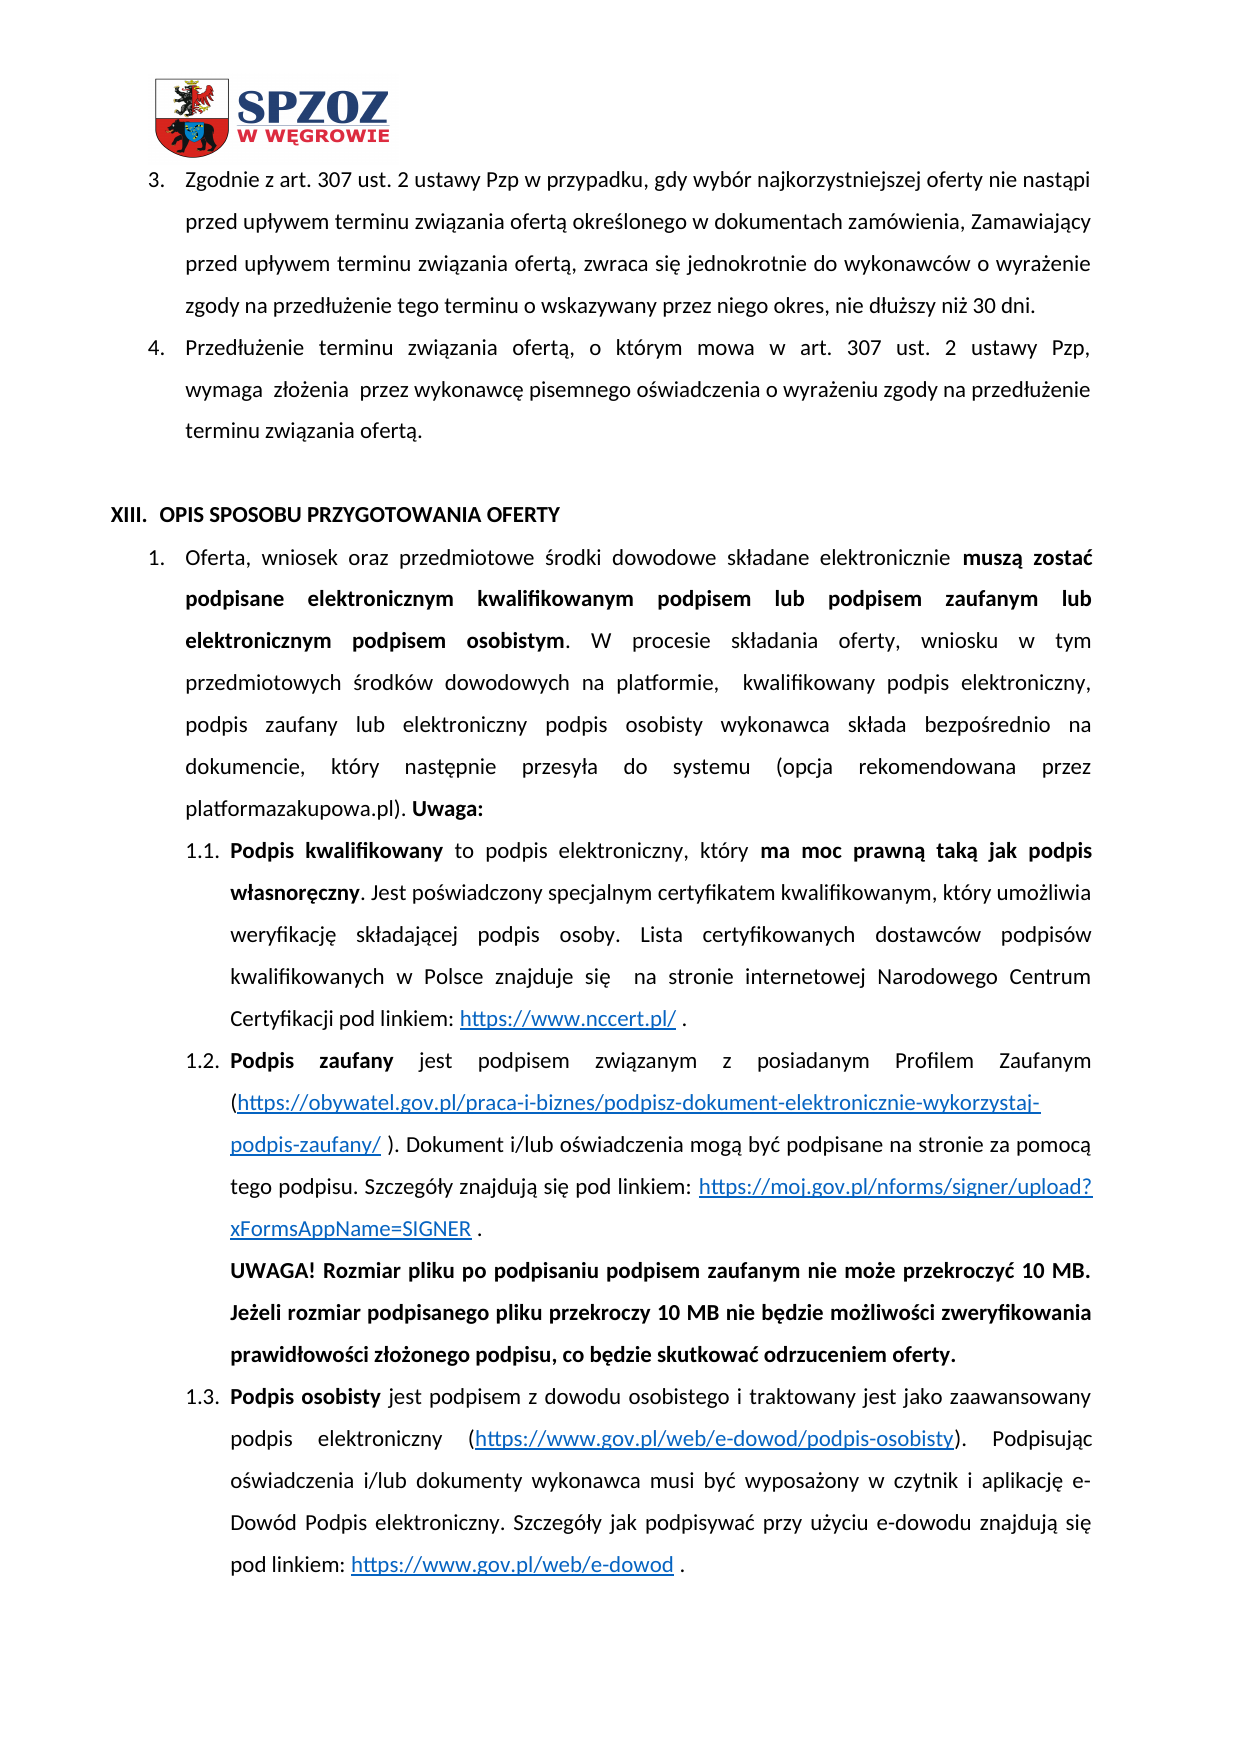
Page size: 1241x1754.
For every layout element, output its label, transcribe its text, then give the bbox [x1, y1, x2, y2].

list Zgodnie z art. 307 ust. 2 ustawy Pzp w przypadku, gdy wybór najkorzystniejszej oferty nie nastąpi przed upływem terminu związania ofertą określonego w dokumentach zamówienia, Zamawiający przed upływem terminu związania ofertą, zwraca się jednokrotnie do wykonawców o wyrażenie zgody na przedłużenie tego terminu o wskazywany przez niego okres, nie dłuższy niż 30 dni. [148, 165, 1093, 319]
list Podpis osobisty jest podpisem z dowodu osobistego i traktowany jest jako zaawansowany podpis elektroniczny (https://www.gov.pl/web/e-dowod/podpis-osobisty). Podpisując oświadczenia i/lub dokumenty wykonawca musi być wyposażony w czytnik i aplikację e-Dowód Podpis elektroniczny. Szczegóły jak podpisywać przy użyciu e-dowodu znajdują się pod linkiem: https://www.gov.pl/web/e-dowod . [185, 1382, 1093, 1578]
list OPIS SPOSOBU PRZYGOTOWANIA OFERTY [148, 501, 1093, 529]
list Przedłużenie terminu związania ofertą, o którym mowa w art. 307 ust. 2 ustawy Pzp, wymaga złożenia przez wykonawcę pisemnego oświadczenia o wyrażeniu zgody na przedłużenie terminu związania ofertą. [148, 333, 1093, 445]
text UWAGA! Rozmiar pliku po podpisaniu podpisem zaufanym nie może przekroczyć 10 MB. Jeżeli rozmiar podpisanego pliku przekroczy 10 MB nie będzie możliwości zweryfikowania prawidłowości złożonego podpisu, co będzie skutkować odrzuceniem oferty. [230, 1256, 1093, 1368]
list Podpis kwalifikowany to podpis elektroniczny, który ma moc prawną taką jak podpis własnoręczny. Jest poświadczony specjalnym certyfikatem kwalifikowanym, który umożliwia weryfikację składającej podpis osoby. Lista certyfikowanych dostawców podpisów kwalifikowanych w Polsce znajduje się na stronie internetowej Narodowego Centrum Certyfikacji pod linkiem: https://www.nccert.pl/ . [185, 836, 1093, 1032]
list Oferta, wniosek oraz przedmiotowe środki dowodowe składane elektronicznie muszą zostać podpisane elektronicznym kwalifikowanym podpisem lub podpisem zaufanym lub elektronicznym podpisem osobistym. W procesie składania oferty, wniosku w tym przedmiotowych środków dowodowych na platformie, kwalifikowany podpis elektroniczny, podpis zaufany lub elektroniczny podpis osobisty wykonawca składa bezpośrednio na dokumencie, który następnie przesyła do systemu (opcja rekomendowana przez platformazakupowa.pl). Uwaga: [148, 543, 1093, 822]
list Podpis zaufany jest podpisem związanym z posiadanym Profilem Zaufanym (https://obywatel.gov.pl/praca-i-biznes/podpisz-dokument-elektronicznie-wykorzystaj-podpis-zaufany/ ). Dokument i/lub oświadczenia mogą być podpisane na stronie za pomocą tego podpisu. Szczegóły znajdują się pod linkiem: https://moj.gov.pl/nforms/signer/upload?xFormsAppName=SIGNER . [185, 1046, 1093, 1242]
picture [147, 73, 400, 165]
